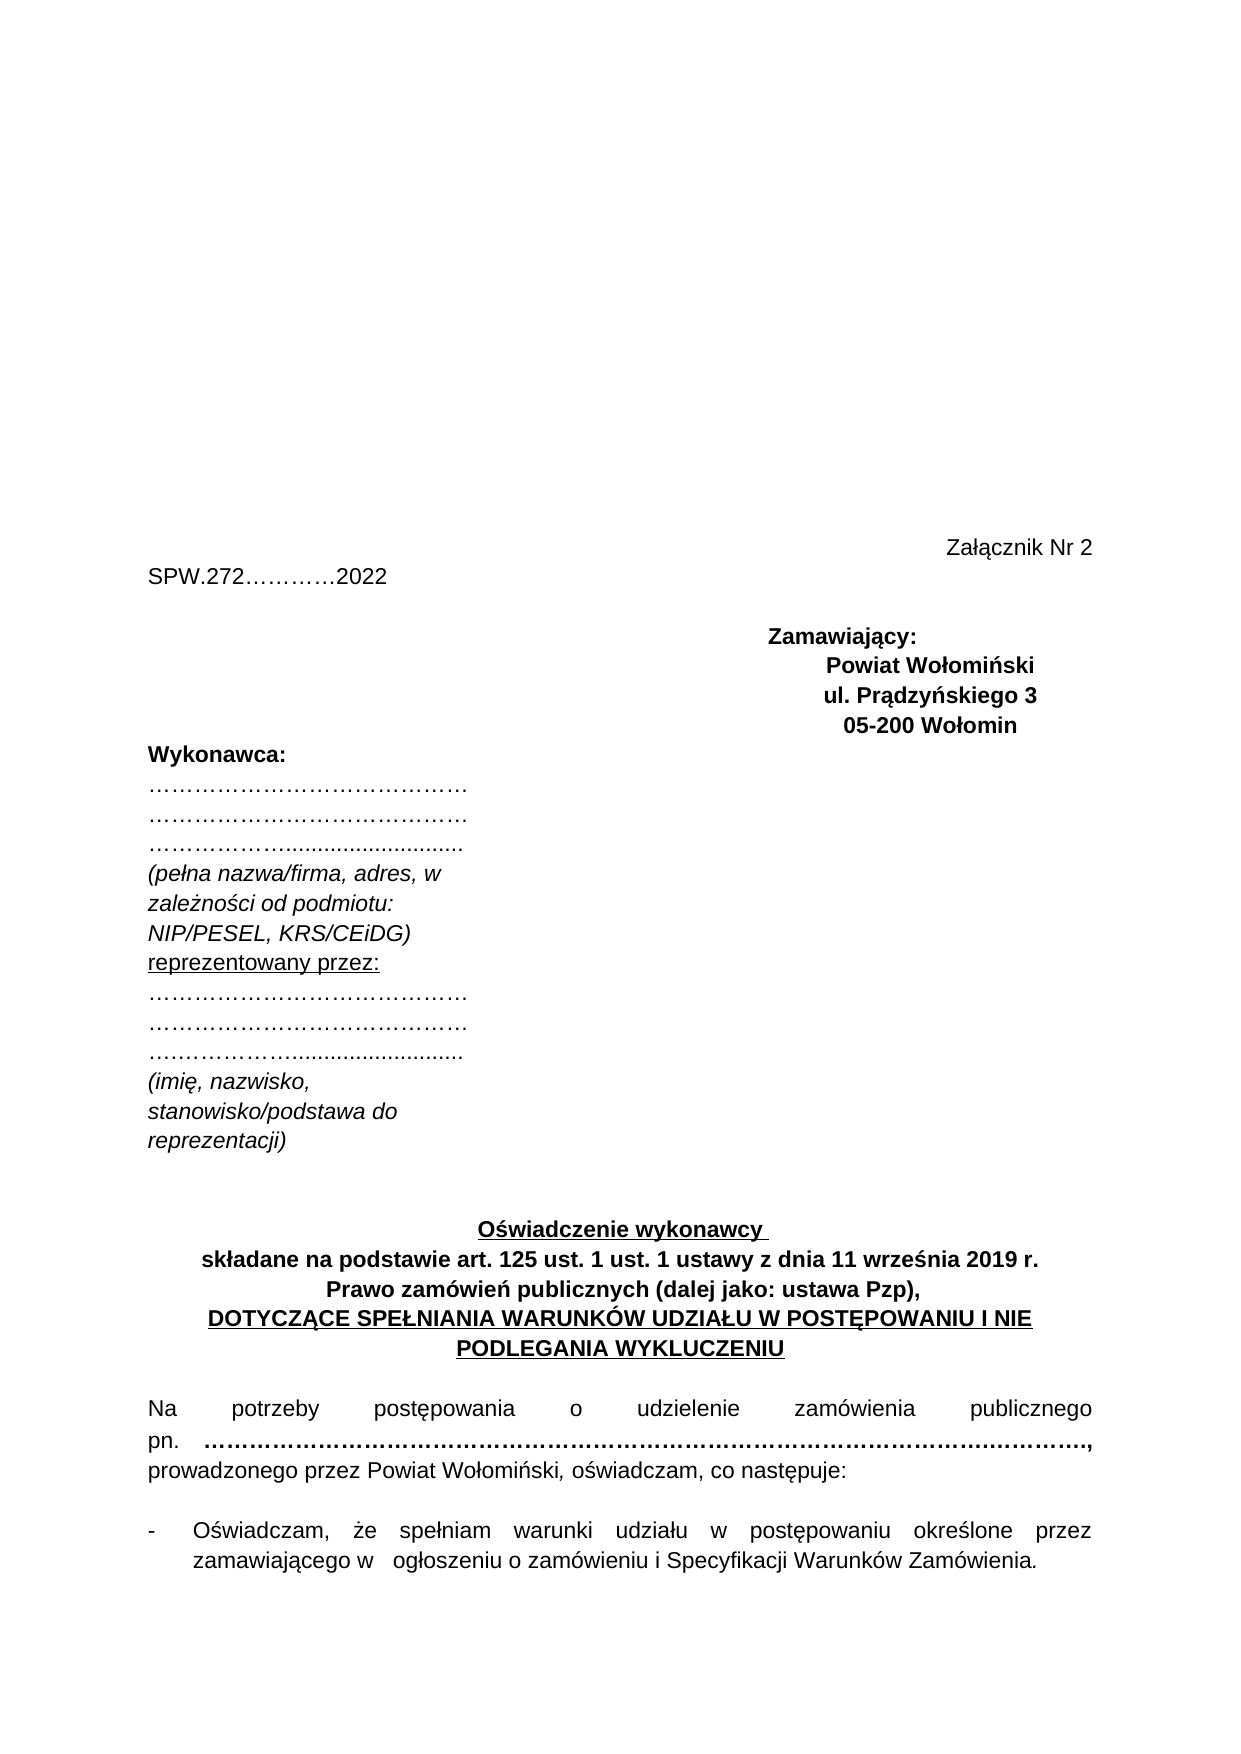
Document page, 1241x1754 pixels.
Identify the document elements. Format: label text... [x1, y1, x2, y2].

text ul. Prądzyńskiego 3 [768, 682, 1093, 708]
text (pełna nazwa/firma, adres, w zależności od podmiotu: NIP/PESEL, KRS/CEiDG) [148, 860, 472, 946]
text Oświadczenie wykonawcy [148, 1216, 1093, 1243]
text (imię, nazwisko, stanowisko/podstawa do reprezentacji) [148, 1068, 472, 1154]
text reprezentowany przez: [148, 949, 1093, 976]
text SPW.272…………2022 [148, 563, 1093, 589]
text Powiat Wołomiński [768, 652, 1093, 679]
text Załącznik Nr 2 [148, 533, 1093, 560]
text …………………………………………………………………………….……………........................... [148, 979, 472, 1064]
text DOTYCZĄCE SPEŁNIANIA WARUNKÓW UDZIAŁU W POSTĘPOWANIU I NIE PODLEGANIA WYKLUCZENIU [148, 1305, 1093, 1361]
text składane na podstawie art. 125 ust. 1 ust. 1 ustawy z dnia 11 września 2019 r. [148, 1246, 1093, 1272]
text 05-200 Wołomin [768, 712, 1093, 738]
text Wykonawca: [148, 741, 1093, 768]
text …………………………………………………………………………………………............................ [148, 771, 472, 857]
text Prawo zamówień publicznych (dalej jako: ustawa Pzp), [148, 1276, 1093, 1302]
text Zamawiający: [694, 623, 1093, 649]
list Oświadczam, że spełniam warunki udziału w postępowaniu określone przez zamawiającego w ogłoszeniu o zamówieniu i Specyfikacji Warunków Zamówienia. [148, 1517, 1093, 1573]
text Na potrzeby postępowania o udzielenie zamówienia publicznego pn. ………………………………………………………………………………………….…………., prowadzonego przez Powiat Wołomiński, oświadczam, co następuje: [148, 1394, 1093, 1484]
